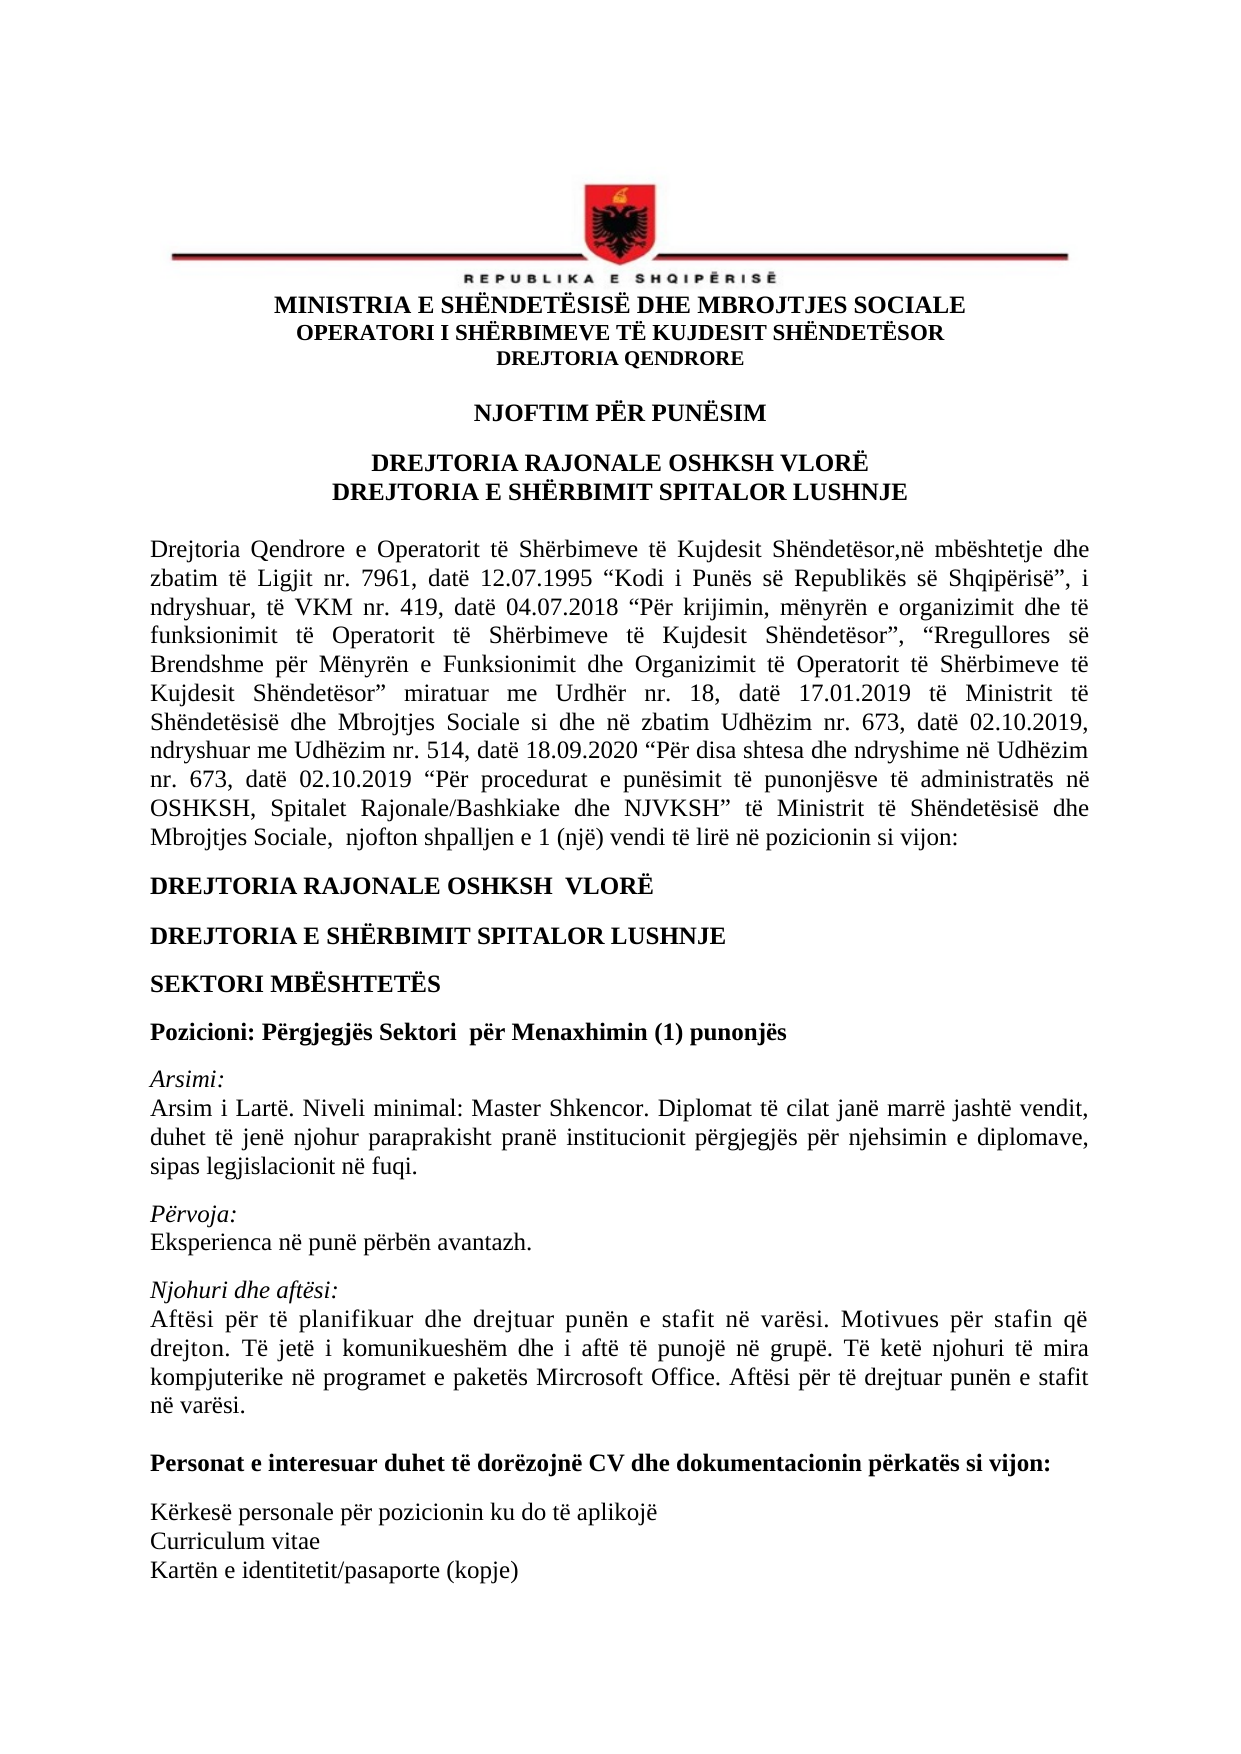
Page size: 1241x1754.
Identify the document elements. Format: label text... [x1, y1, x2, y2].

picture [159, 150, 1081, 291]
text Njohuri dhe aftësi: [150, 1275, 1090, 1304]
text Arsimi: [150, 1064, 1090, 1093]
text Arsim i Lartë. Niveli minimal: Master Shkencor. Diplomat të cilat janë marrë jashtë vendit, duhet të jenë njohur paraprakisht pranë institucionit përgjegjës për njehsimin e diplomave, sipas legjislacionit në fuqi. [150, 1093, 1090, 1179]
text Personat e interesuar duhet të dorëzojnë CV dhe dokumentacionin përkatës si vijon: [150, 1448, 1090, 1477]
text Curriculum vitae [150, 1526, 1090, 1555]
text SEKTORI MBËSHTETËS [150, 969, 1090, 997]
text Pozicioni: Përgjegjës Sektori për Menaxhimin (1) punonjës [150, 1017, 1090, 1045]
text DREJTORIA QENDRORE [150, 346, 1090, 369]
text DREJTORIA RAJONALE OSHKSH VLORË [150, 871, 1090, 900]
text Përvoja: [150, 1199, 1090, 1227]
text MINISTRIA E SHËNDETËSISË DHE MBROJTJES SOCIALE [150, 290, 1090, 319]
text Aftësi për të planifikuar dhe drejtuar punën e stafit në varësi. Motivues për stafin që drejton. Të jetë i komunikueshëm dhe i aftë të punojë në grupë. Të ketë njohuri të mira kompjuterike në programet e paketës Mircrosoft Office. Aftësi për të drejtuar punën e stafit në varësi. [150, 1333, 1090, 1419]
text DREJTORIA E SHËRBIMIT SPITALOR LUSHNJE [150, 921, 1090, 949]
text DREJTORIA RAJONALE OSHKSH VLORË [150, 448, 1090, 477]
text Eksperienca në punë përbën avantazh. [150, 1227, 1090, 1256]
text Kartën e identitetit/pasaporte (kopje) [150, 1555, 1090, 1584]
text OPERATORI I SHËRBIMEVE TË KUJDESIT SHËNDETËSOR [150, 319, 1090, 346]
text Kërkesë personale për pozicionin ku do të aplikojë [150, 1497, 1090, 1526]
text NJOFTIM PËR PUNËSIM [150, 398, 1090, 427]
text DREJTORIA E SHËRBIMIT SPITALOR LUSHNJE [150, 477, 1090, 505]
text Drejtoria Qendrore e Operatorit të Shërbimeve të Kujdesit Shëndetësor,në mbështetje dhe zbatim të Ligjit nr. 7961, datë 12.07.1995 “Kodi i Punës së Republikës së Shqipërisë”, i ndryshuar, të VKM nr. 419, datë 04.07.2018 “Për krijimin, mënyrën e organizimit dhe të funksionimit të Operatorit të Shërbimeve të Kujdesit Shëndetësor”, “Rregullores së Brendshme për Mënyrën e Funksionimit dhe Organizimit të Operatorit të Shërbimeve të Kujdesit Shëndetësor” miratuar me Urdhër nr. 18, datë 17.01.2019 të Ministrit të Shëndetësisë dhe Mbrojtjes Sociale si dhe në zbatim Udhëzim nr. 673, datë 02.10.2019, ndryshuar me Udhëzim nr. 514, datë 18.09.2020 “Për disa shtesa dhe ndryshime në Udhëzim nr. 673, datë 02.10.2019 “Për procedurat e punësimit të punonjësve të administratës në OSHKSH, Spitalet Rajonale/Bashkiake dhe NJVKSH” të Ministrit të Shëndetësisë dhe Mbrojtjes Sociale, njofton shpalljen e 1 (një) vendi të lirë në pozicionin si vijon: [150, 534, 1090, 850]
